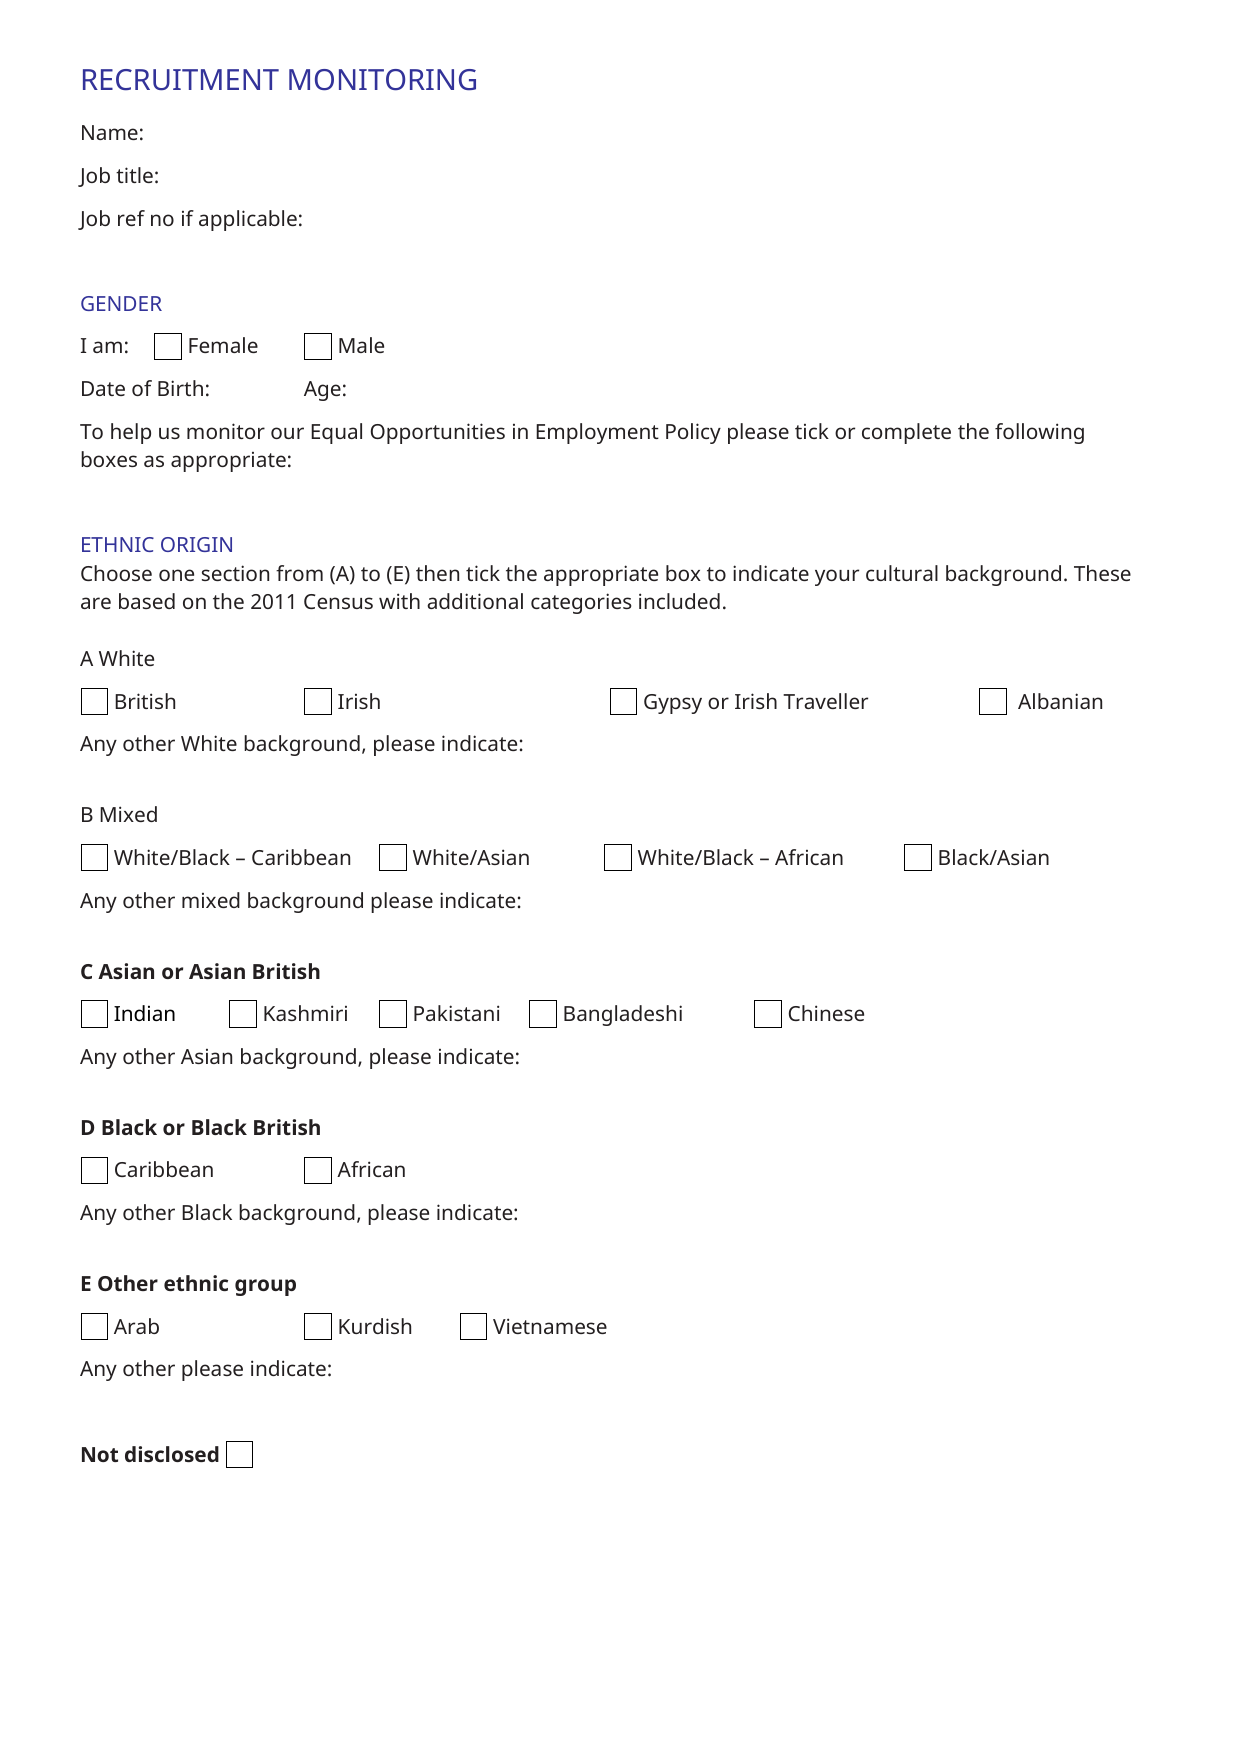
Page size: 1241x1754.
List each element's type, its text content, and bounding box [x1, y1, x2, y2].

text C Asian or Asian British [80, 957, 1146, 985]
text Any other White background, please indicate: [80, 729, 1146, 758]
text D Black or Black British [80, 1113, 1146, 1141]
text I am: Female Male [80, 332, 1146, 360]
list RECRUITMENT MONITORING [80, 59, 1146, 99]
text Gender [80, 289, 1146, 317]
text Any other mixed background please indicate: [80, 886, 1146, 914]
text Job ref no if applicable: [80, 204, 1146, 232]
text B Mixed [80, 801, 1146, 829]
text Any other please indicate: [80, 1354, 1146, 1383]
text To help us monitor our Equal Opportunities in Employment Policy please tick or complete the following boxes as appropriate: [80, 417, 1146, 474]
text White/Black – White/Asian White/Black – African Black/Asian [80, 843, 1146, 872]
text Any other Asian background, please indicate: [80, 1042, 1146, 1070]
text E Other ethnic group [80, 1269, 1146, 1298]
text Arab Kurdish Vietnamese [80, 1312, 1146, 1340]
text Name: [80, 118, 1146, 147]
text Choose one section from (A) to (E) then tick the appropriate box to indicate your cultural background. These are based on the 2011 Census with additional categories included. [80, 559, 1146, 616]
text Not disclosed [80, 1440, 1146, 1468]
text Job title: [80, 161, 1146, 189]
text Indian Kashmiri Pakistani Bangladeshi Chinese [80, 999, 1146, 1028]
text Date of Birth: Age: [80, 374, 1146, 403]
text A White [80, 644, 1146, 673]
text African [80, 1156, 1146, 1184]
text Ethnic Origin [80, 531, 1146, 559]
text British Irish Gypsy or Irish Traveller Albanian [80, 687, 1146, 715]
text Any other Black background, please indicate: [80, 1198, 1146, 1227]
